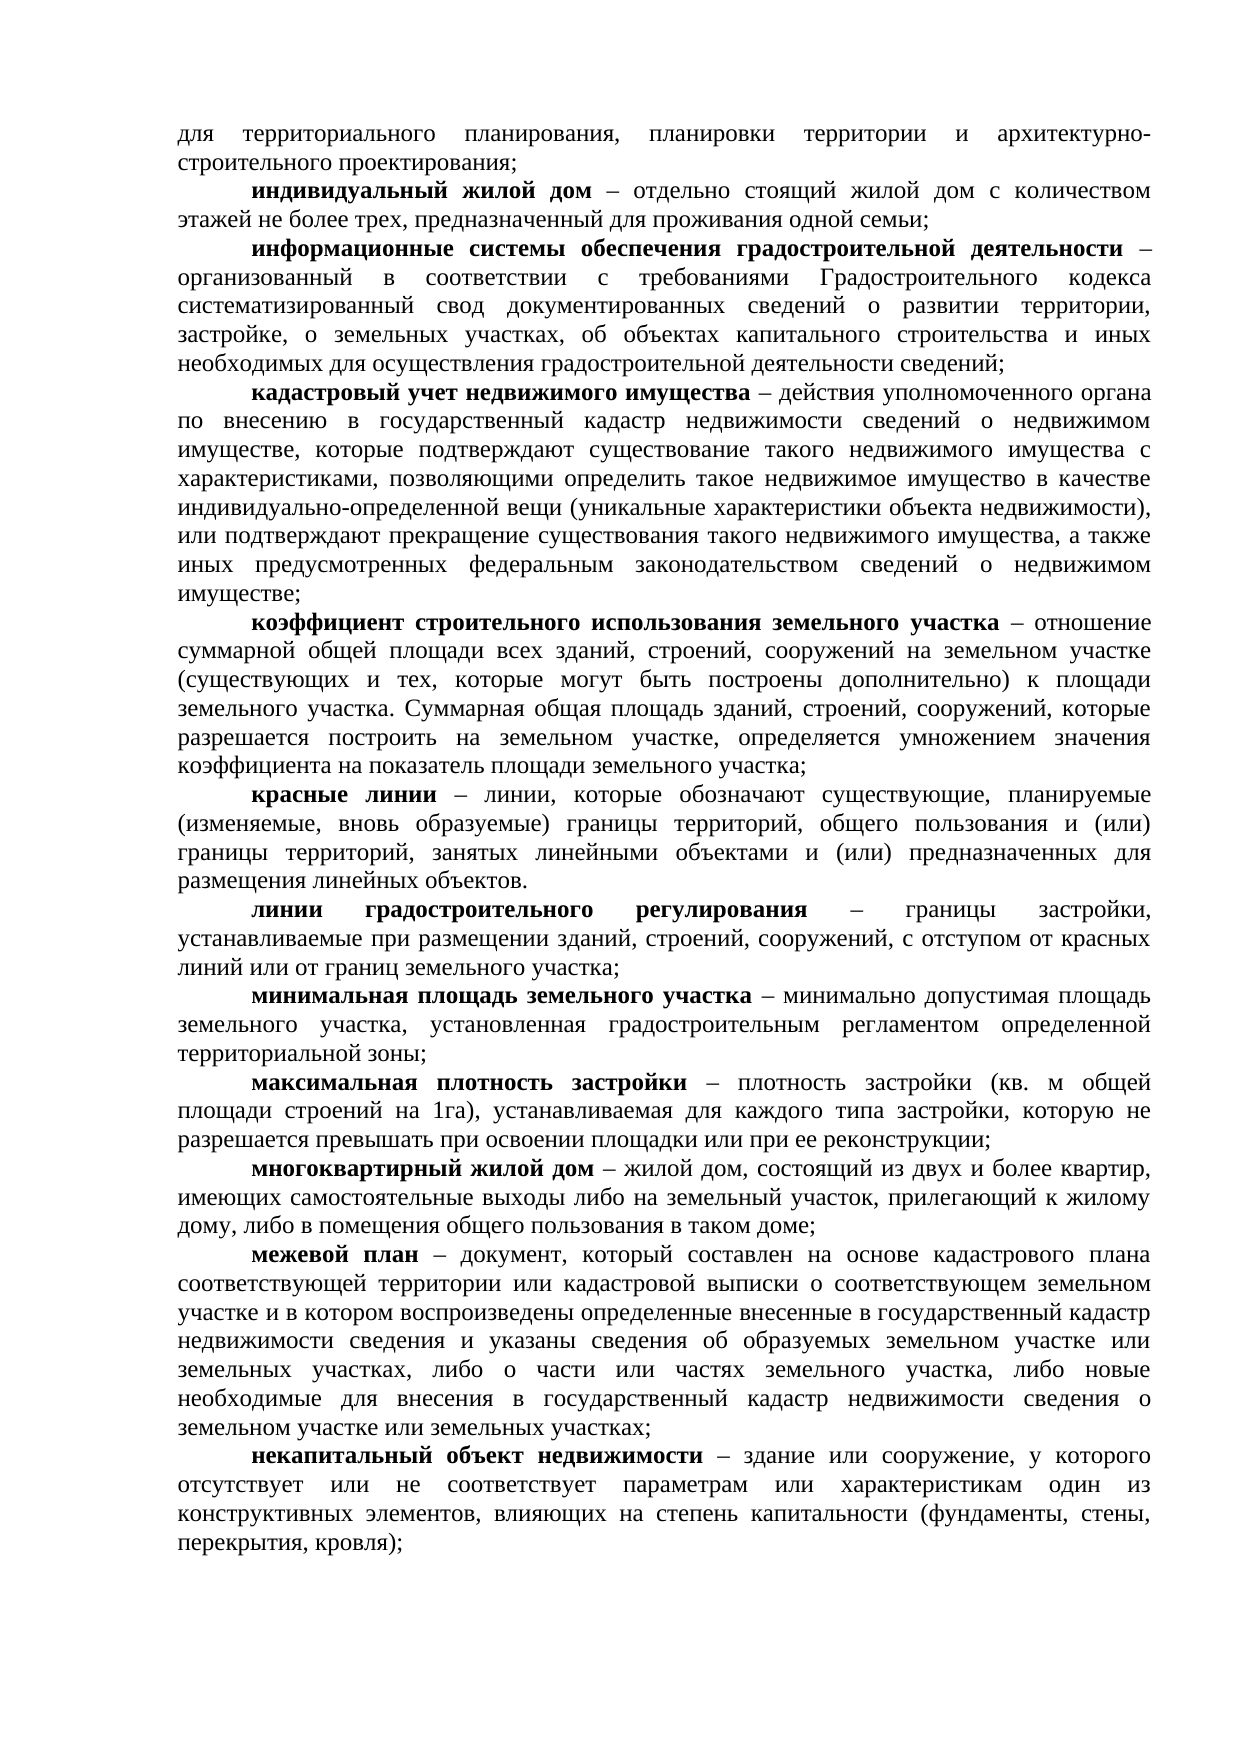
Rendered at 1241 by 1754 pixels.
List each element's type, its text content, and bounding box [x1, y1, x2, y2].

text максимальная плотность застройки – плотность застройки (кв. м общей площади строений на 1га), устанавливаемая для каждого типа застройки, которую не разрешается превышать при освоении площадки или при ее реконструкции; [177, 1067, 1152, 1153]
text некапитальный объект недвижимости – здание или сооружение, у которого отсутствует или не соответствует параметрам или характеристикам один из конструктивных элементов, влияющих на степень капитальности (фундаменты, стены, перекрытия, кровля); [177, 1441, 1152, 1556]
text информационные системы обеспечения градостроительной деятельности – организованный в соответствии с требованиями Градостроительного кодекса систематизированный свод документированных сведений о развитии территории, застройке, о земельных участках, об объектах капитального строительства и иных необходимых для осуществления градостроительной деятельности сведений; [177, 233, 1152, 377]
text линии градостроительного регулирования – границы застройки, устанавливаемые при размещении зданий, строений, сооружений, с отступом от красных линий или от границ земельного участка; [177, 894, 1152, 981]
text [177, 118, 1152, 176]
text кадастровый учет недвижимого имущества – действия уполномоченного органа по внесению в государственный кадастр недвижимости сведений о недвижимом имуществе, которые подтверждают существование такого недвижимого имущества с характеристиками, позволяющими определить такое недвижимое имущество в качестве индивидуально-определенной вещи (уникальные характеристики объекта недвижимости), или подтверждают прекращение существования такого недвижимого имущества, а также иных предусмотренных федеральным законодательством сведений о недвижимом имуществе; [177, 377, 1152, 607]
text минимальная площадь земельного участка – минимально допустимая площадь земельного участка, установленная градостроительным регламентом определенной территориальной зоны; [177, 981, 1152, 1067]
text красные линии – линии, которые обозначают существующие, планируемые (изменяемые, вновь образуемые) границы территорий, общего пользования и (или) границы территорий, занятых линейными объектами и (или) предназначенных для размещения линейных объектов. [177, 779, 1152, 894]
text межевой план – документ, который составлен на основе кадастрового плана соответствующей территории или кадастровой выписки о соответствующем земельном участке и в котором воспроизведены определенные внесенные в государственный кадастр недвижимости сведения и указаны сведения об образуемых земельном участке или земельных участках, либо о части или частях земельного участка, либо новые необходимые для внесения в государственный кадастр недвижимости сведения о земельном участке или земельных участках; [177, 1239, 1152, 1441]
text многоквартирный жилой дом – жилой дом, состоящий из двух и более квартир, имеющих самостоятельные выходы либо на земельный участок, прилегающий к жилому дому, либо в помещения общего пользования в таком доме; [177, 1153, 1152, 1239]
text коэффициент строительного использования земельного участка – отношение суммарной общей площади всех зданий, строений, сооружений на земельном участке (существующих и тех, которые могут быть построены дополнительно) к площади земельного участка. Суммарная общая площадь зданий, строений, сооружений, которые разрешается построить на земельном участке, определяется умножением значения коэффициента на показатель площади земельного участка; [177, 607, 1152, 779]
text индивидуальный жилой дом – отдельно стоящий жилой дом с количеством этажей не более трех, предназначенный для проживания одной семьи; [177, 176, 1152, 233]
